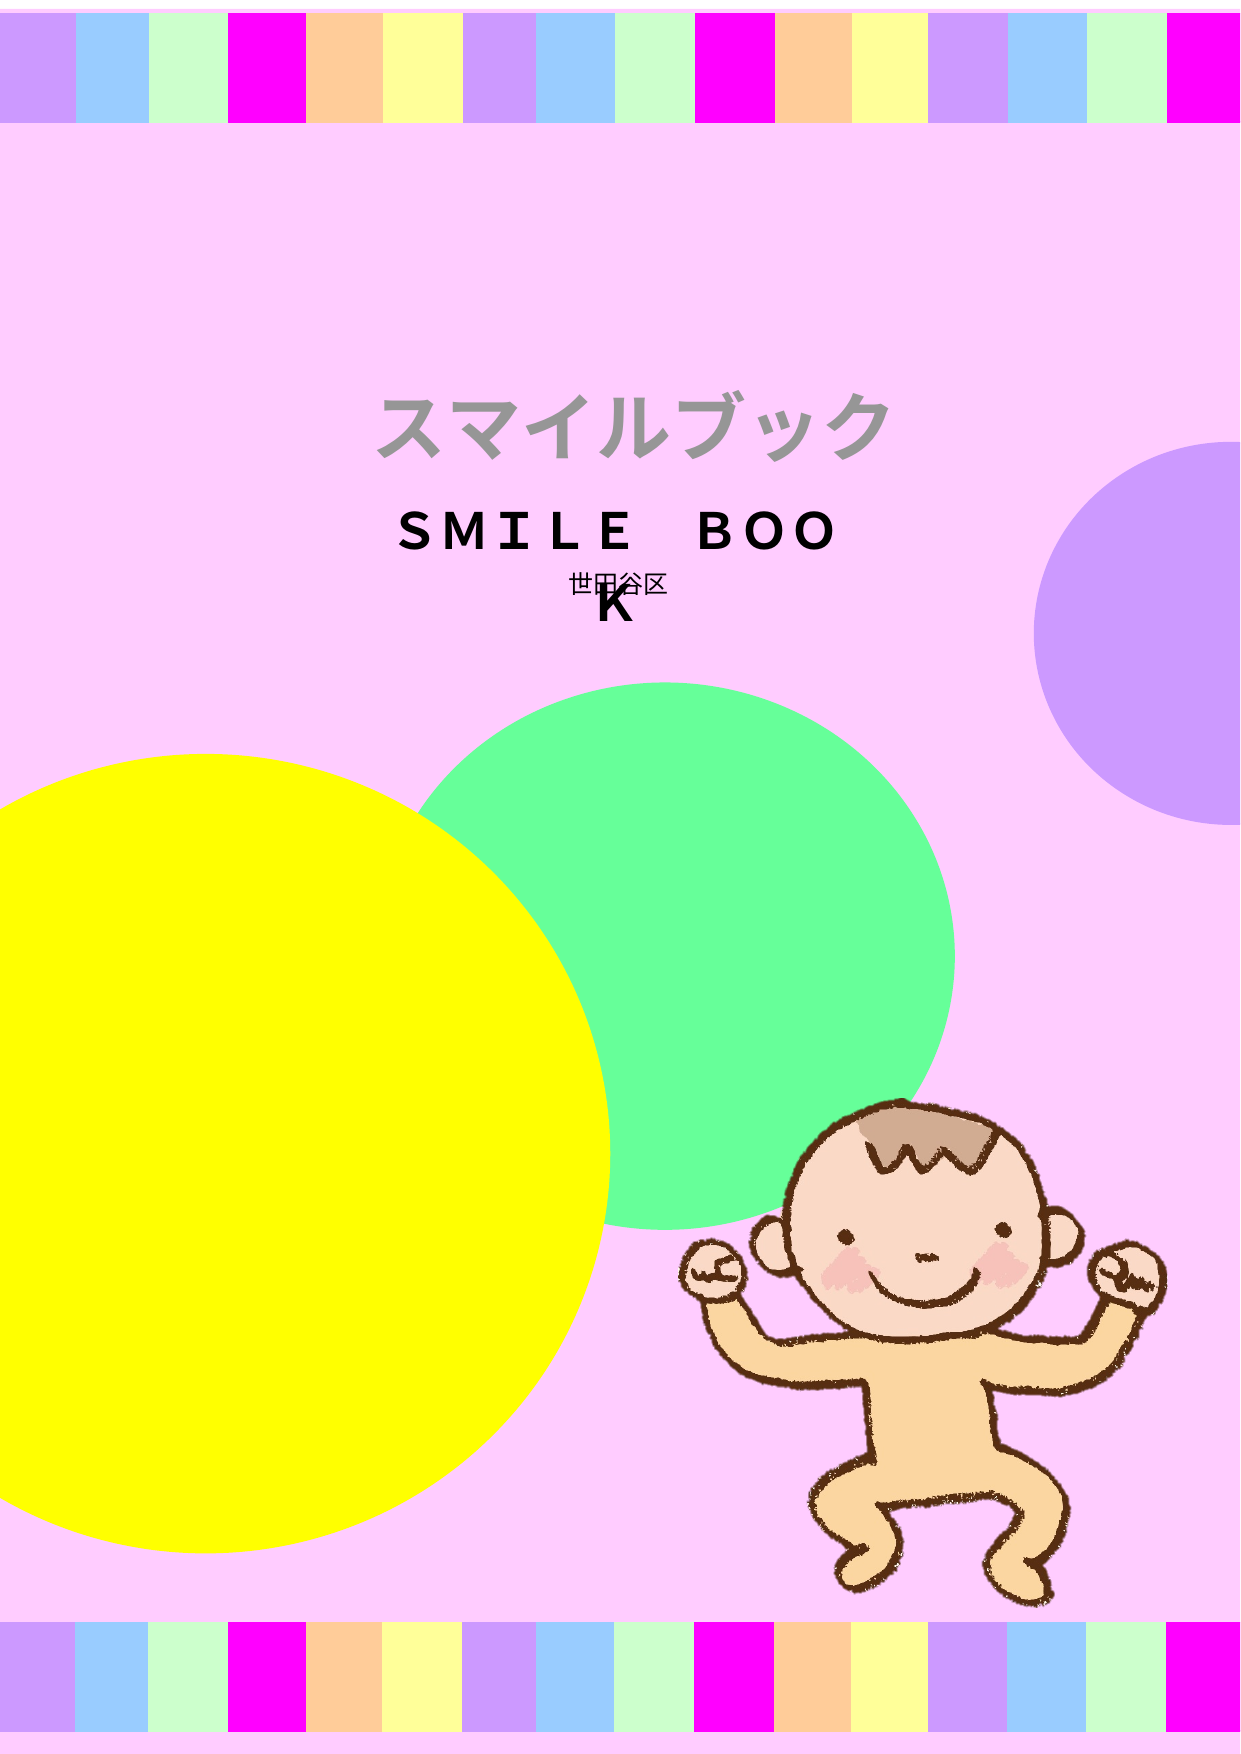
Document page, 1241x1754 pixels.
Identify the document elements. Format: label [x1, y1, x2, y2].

picture [678, 1098, 1168, 1608]
